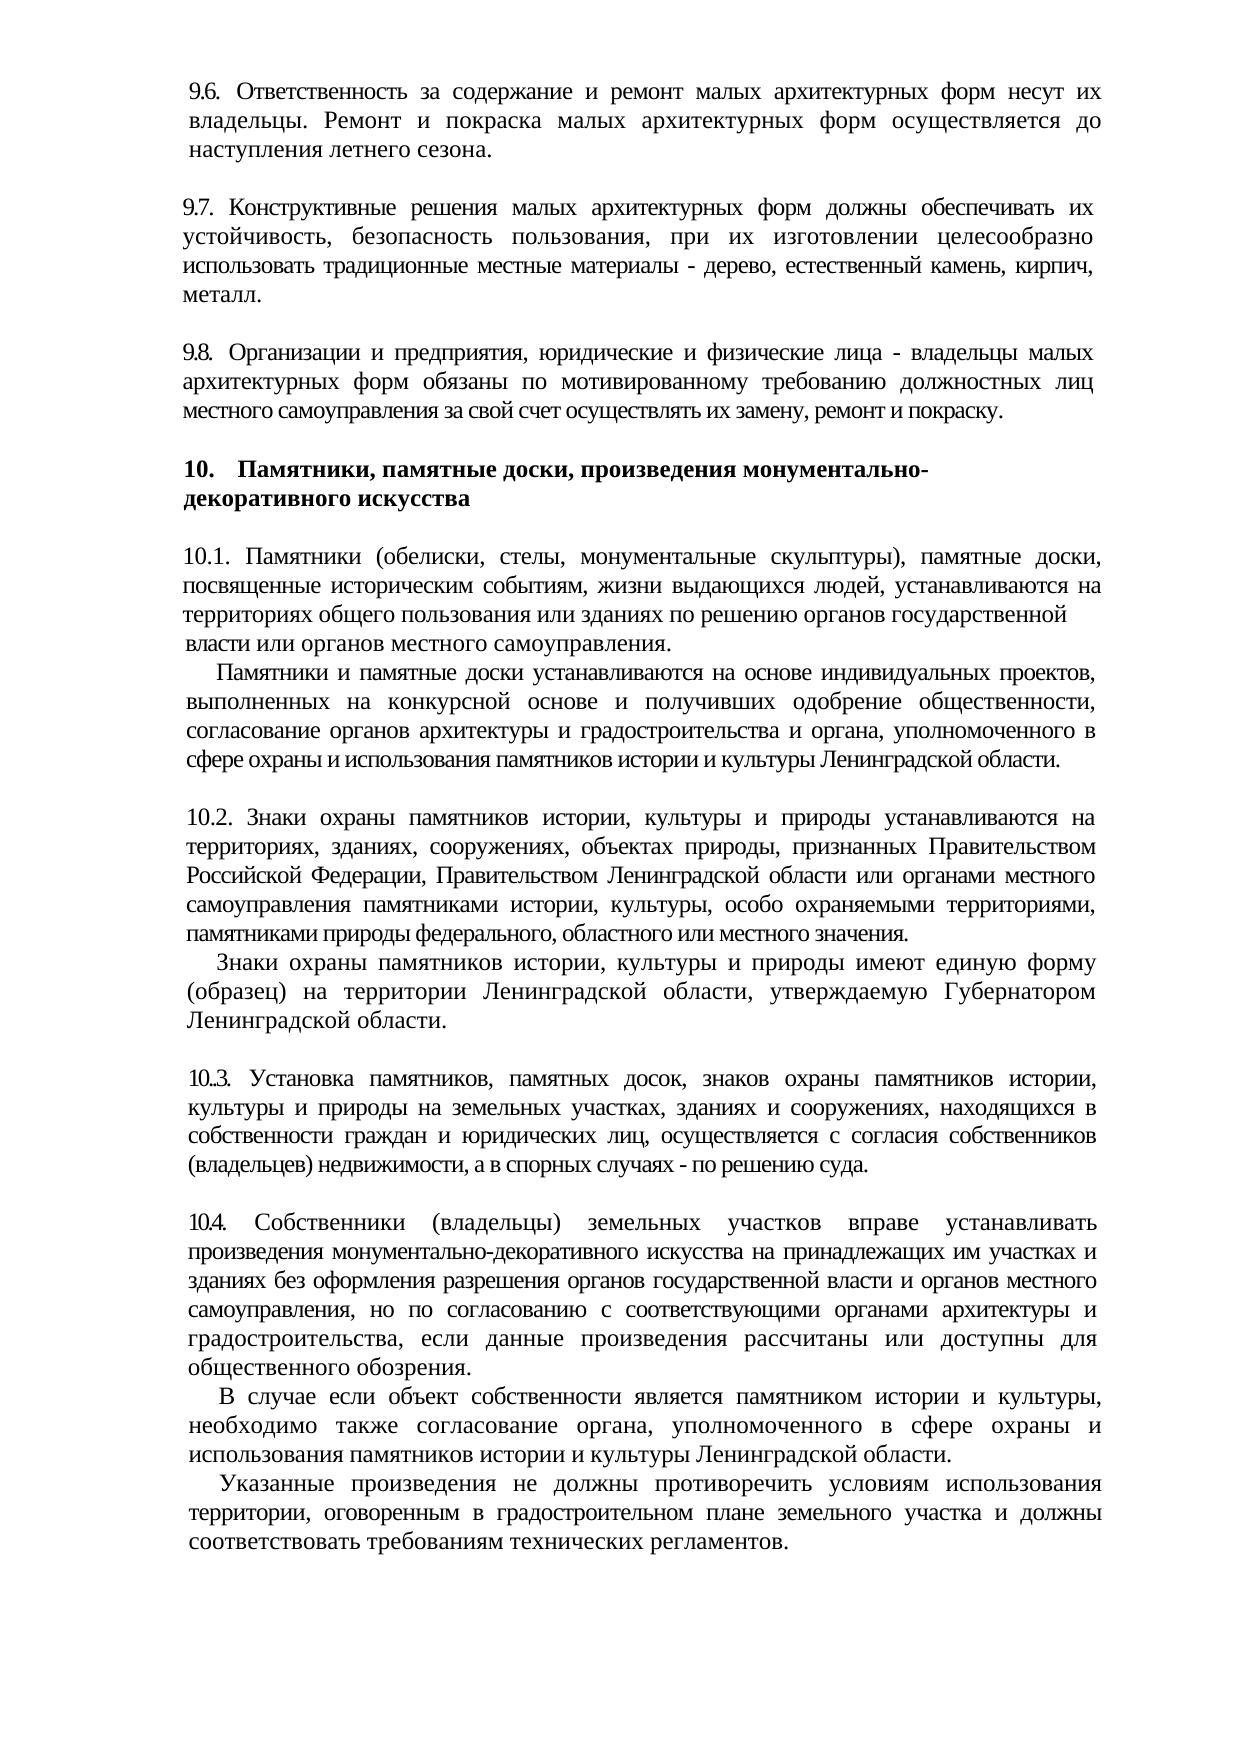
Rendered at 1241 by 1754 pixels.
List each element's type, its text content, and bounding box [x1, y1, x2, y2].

text 10..3. Установка памятников, памятных досок, знаков охраны памятников истории, культуры и природы на земельных участках, зданиях и сооружениях, находящихся в собственности граждан и юридических лиц, осуществляется с согласия собственников (владельцев) недвижимости, а в спорных случаях - по решению суда. [188, 1063, 1097, 1179]
text В случае если объект собственности является памятником истории и культуры, необходимо также согласование органа, уполномоченного в сфере охраны и использования памятников истории и культуры Ленинградской области. [188, 1381, 1102, 1468]
text 10. Памятники, памятные доски, произведения монументально- декоративного искусства [183, 455, 1094, 512]
list Ответственность за содержание и ремонт малых архитектурных форм несут их владельцы. Ремонт и покраска малых архитектурных форм осуществляется до наступления летнего сезона. [189, 76, 1102, 163]
list Организации и предприятия, юридические и физические лица - владельцы малых архитектурных форм обязаны по мотивированному требованию должностных лиц местного самоуправления за свой счет осуществлять их замену, ремонт и покраску. [182, 337, 1094, 424]
text Знаки охраны памятников истории, культуры и природы имеют единую форму (образец) на территории Ленинградской области, утверждаемую Губернатором Ленинградской области. [187, 947, 1097, 1034]
text Указанные произведения не должны противоречить условиям использования территории, оговоренным в градостроительном плане земельного участка и должны соответствовать требованиям технических регламентов. [188, 1468, 1102, 1555]
text власти или органов местного самоуправления. [185, 628, 1102, 657]
text 10.4. Собственники (владельцы) земельных участков вправе устанавливать произведения монументально-декоративного искусства на принадлежащих им участках и зданиях без оформления разрешения органов государственной власти и органов местного самоуправления, но по согласованию с соответствующими органами архитектуры и градостроительства, если данные произведения рассчитаны или доступны для общественного обозрения. [188, 1208, 1098, 1381]
text 10.1. Памятники (обелиски, стелы, монументальные скульптуры), памятные доски, посвященные историческим событиям, жизни выдающихся людей, устанавливаются на территориях общего пользования или зданиях по решению органов государственной [182, 542, 1102, 628]
list Конструктивные решения малых архитектурных форм должны обеспечивать их устойчивость, безопасность пользования, при их изготовлении целесообразно использовать традиционные местные материалы - дерево, естественный камень, кирпич, металл. [182, 192, 1094, 308]
text Памятники и памятные доски устанавливаются на основе индивидуальных проектов, выполненных на конкурсной основе и получивших одобрение общественности, согласование органов архитектуры и градостроительства и органа, уполномоченного в сфере охраны и использования памятников истории и культуры Ленинградской области. [186, 657, 1096, 773]
text 10.2. Знаки охраны памятников истории, культуры и природы устанавливаются на территориях, зданиях, сооружениях, объектах природы, признанных Правительством Российской Федерации, Правительством Ленинградской области или органами местного самоуправления памятниками истории, культуры, особо охраняемыми территориями, памятниками природы федерального, областного или местного значения. [186, 802, 1096, 947]
